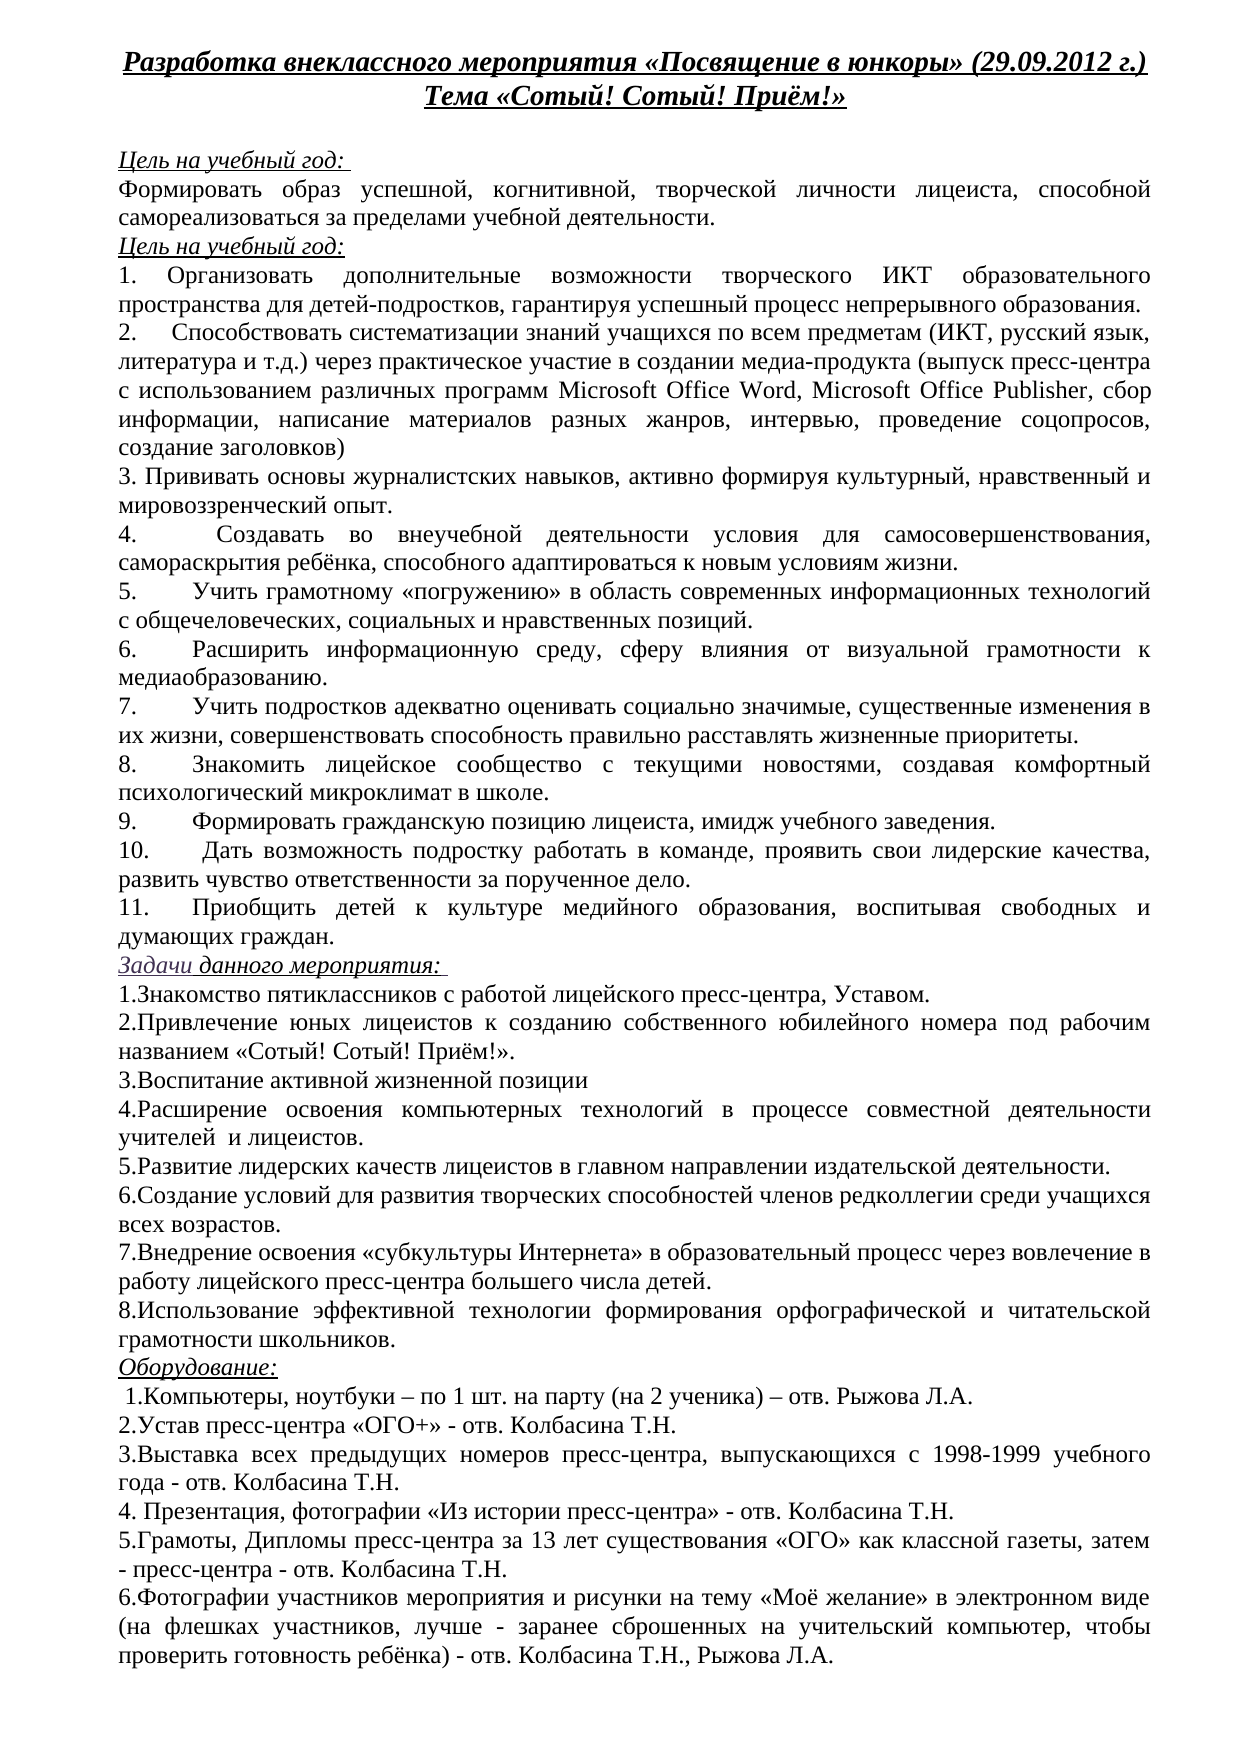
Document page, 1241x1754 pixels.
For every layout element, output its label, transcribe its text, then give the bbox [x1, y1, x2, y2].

list 3. Прививать основы журналистских навыков, активно формируя культурный, нравственный и мировоззренческий опыт. [118, 461, 1152, 519]
list 2.Привлечение юных лицеистов к созданию собственного юбилейного номера под рабочим названием «Сотый! Сотый! Приём!». [118, 1007, 1152, 1065]
list Расширить информационную среду, сферу влияния от визуальной грамотности к медиаобразованию. [118, 634, 1152, 691]
list 4.Расширение освоения компьютерных технологий в процессе совместной деятельности учителей и лицеистов. [118, 1094, 1152, 1151]
list Знакомить лицейское сообщество с текущими новостями, создавая комфортный психологический микроклимат в школе. [118, 749, 1152, 806]
text 6.Фотографии участников мероприятия и рисунки на тему «Моё желание» в электронном виде (на флешках участников, лучше - заранее сброшенных на учительский компьютер, чтобы проверить готовность ребёнка) - отв. Колбасина Т.Н., Рыжова Л.А. [118, 1582, 1152, 1669]
text 6.Создание условий для развития творческих способностей членов редколлегии среди учащихся всех возрастов. [118, 1180, 1152, 1237]
text Оборудование: [118, 1352, 1152, 1381]
list Дать возможность подростку работать в команде, проявить свои лидерские качества, развить чувство ответственности за порученное дело. [118, 835, 1152, 892]
text 5.Развитие лидерских качеств лицеистов в главном направлении издательской деятельности. [118, 1151, 1152, 1180]
text Тема «Сотый! Сотый! Приём!» [118, 78, 1152, 111]
text 2.Устав пресс-центра «ОГО+» - отв. Колбасина Т.Н. [118, 1410, 1152, 1439]
list 1. Организовать дополнительные возможности творческого ИКТ образовательного пространства для детей-подростков, гарантируя успешный процесс непрерывного образования. [118, 260, 1152, 317]
text 8.Использование эффективной технологии формирования орфографической и читательской грамотности школьников. [118, 1295, 1152, 1352]
list Учить подростков адекватно оценивать социально значимые, существенные изменения в их жизни, совершенствовать способность правильно расставлять жизненные приоритеты. [118, 691, 1152, 749]
list Создавать во внеучебной деятельности условия для самосовершенствования, самораскрытия ребёнка, способного адаптироваться к новым условиям жизни. [118, 519, 1152, 576]
text Разработка внеклассного мероприятия «Посвящение в юнкоры» (29.09.2012 г.) [118, 44, 1152, 78]
text Цель на учебный год: [118, 145, 1152, 174]
list Приобщить детей к культуре медийного образования, воспитывая свободных и думающих граждан. [118, 892, 1152, 950]
list 1.Знакомство пятиклассников с работой лицейского пресс-центра, Уставом. [118, 979, 1152, 1007]
list Цель на учебный год: [118, 231, 1152, 260]
list 3.Воспитание активной жизненной позиции [118, 1065, 1152, 1094]
text 5.Грамоты, Дипломы пресс-центра за 13 лет существования «ОГО» как классной газеты, затем - пресс-центра - отв. Колбасина Т.Н. [118, 1525, 1152, 1582]
list Учить грамотному «погружению» в область современных информационных технологий с общечеловеческих, социальных и нравственных позиций. [118, 576, 1152, 634]
text 1.Компьютеры, ноутбуки – по 1 шт. на парту (на 2 ученика) – отв. Рыжова Л.А. [118, 1381, 1152, 1410]
text 7.Внедрение освоения «субкультуры Интернета» в образовательный процесс через вовлечение в работу лицейского пресс-центра большего числа детей. [118, 1237, 1152, 1295]
text 3.Выставка всех предыдущих номеров пресс-центра, выпускающихся с 1998-1999 учебного года - отв. Колбасина Т.Н. [118, 1439, 1152, 1496]
text Формировать образ успешной, когнитивной, творческой личности лицеиста, способной самореализоваться за пределами учебной деятельности. [118, 174, 1152, 231]
text 4. Презентация, фотографии «Из истории пресс-центра» - отв. Колбасина Т.Н. [118, 1496, 1152, 1525]
text Задачи данного мероприятия: [118, 950, 1152, 979]
text 2. Способствовать систематизации знаний учащихся по всем предметам (ИКТ, русский язык, литература и т.д.) через практическое участие в создании медиа-продукта (выпуск пресс-центра с использованием различных программ Microsoft Office Word, Microsoft Office Publisher, сбор информации, написание материалов разных жанров, интервью, проведение соцопросов, создание заголовков) [118, 317, 1152, 461]
list Формировать гражданскую позицию лицеиста, имидж учебного заведения. [118, 806, 1152, 835]
